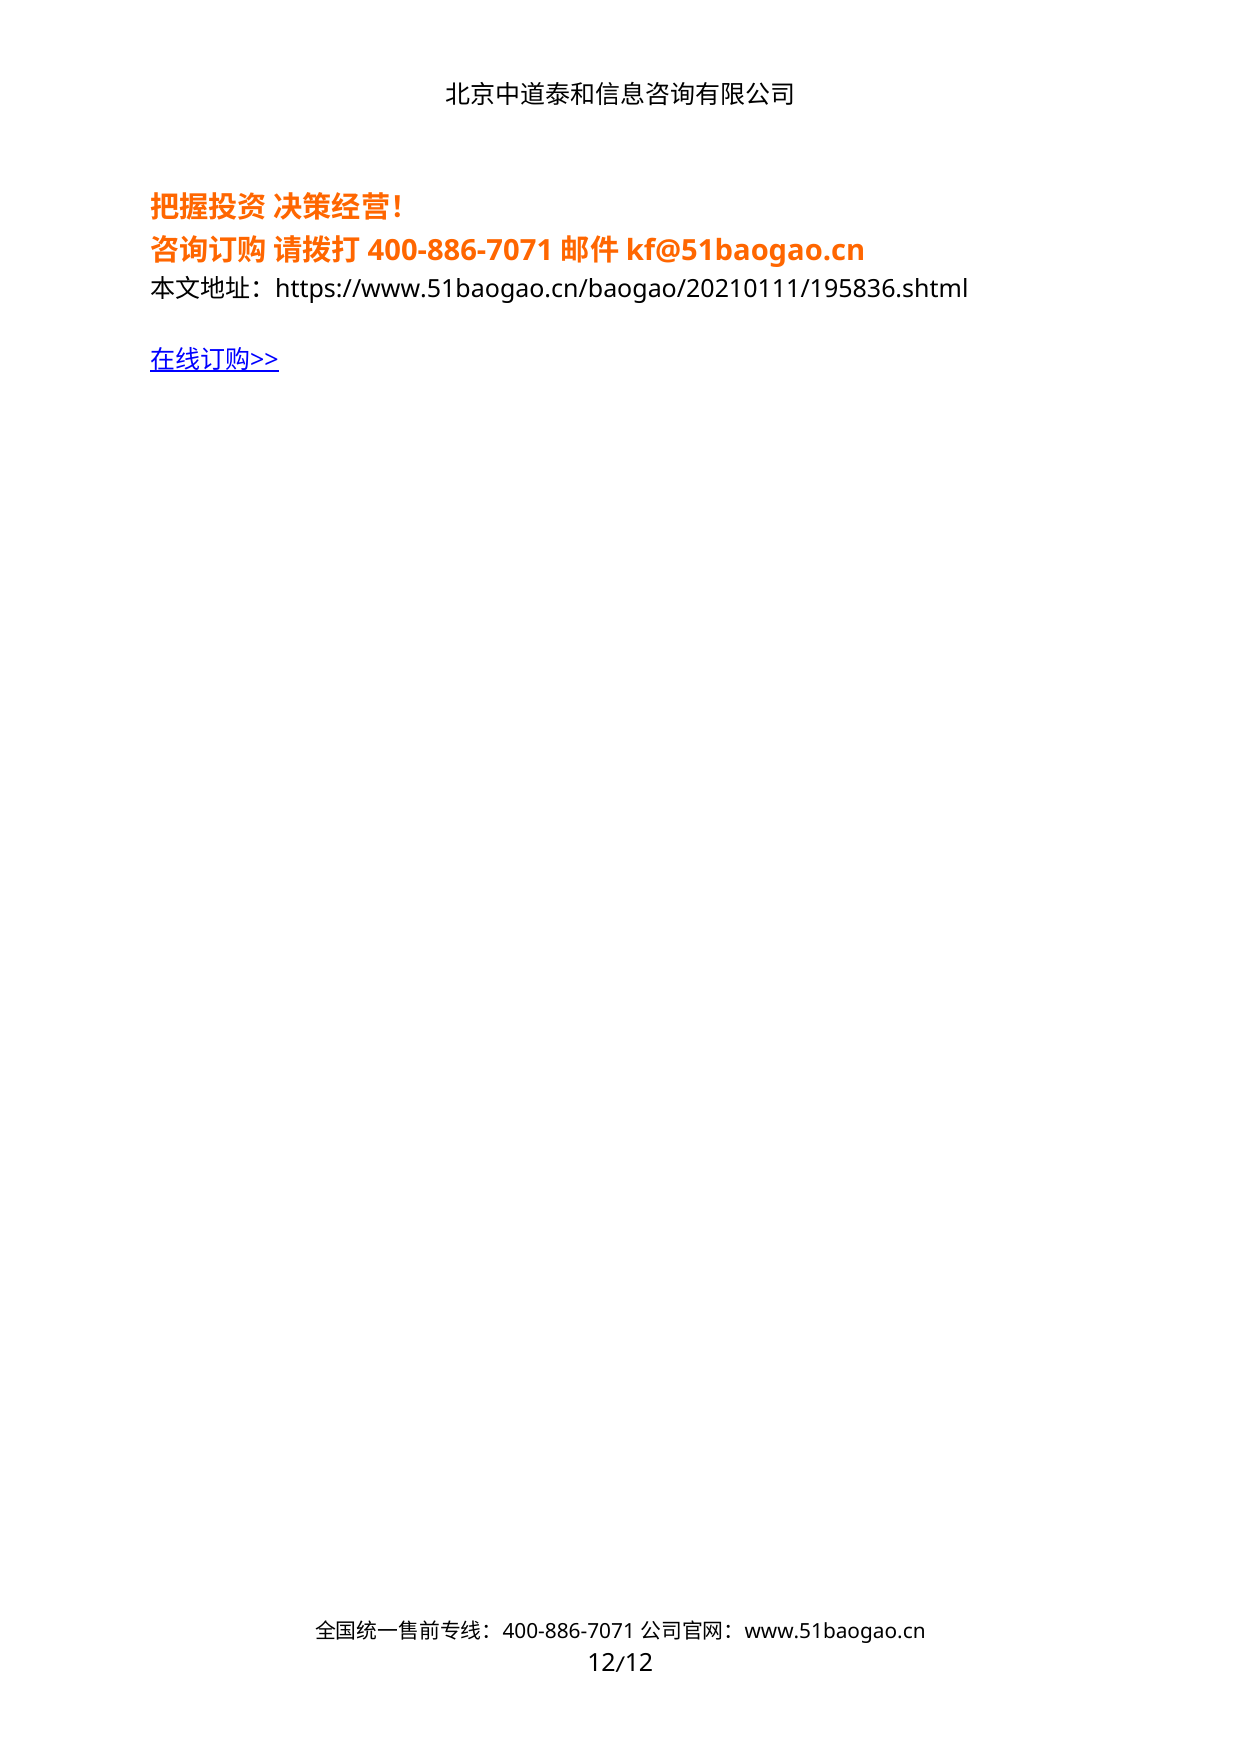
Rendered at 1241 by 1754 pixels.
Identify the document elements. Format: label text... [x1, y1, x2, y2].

text 把握投资 决策经营！咨询订购 请拨打 400-886-7071 邮件 kf@51baogao.cn本文地址：https://www.51baogao.cn/baogao/20210111/195836.shtml [150, 150, 1090, 305]
text 在线订购>> [150, 305, 1090, 375]
